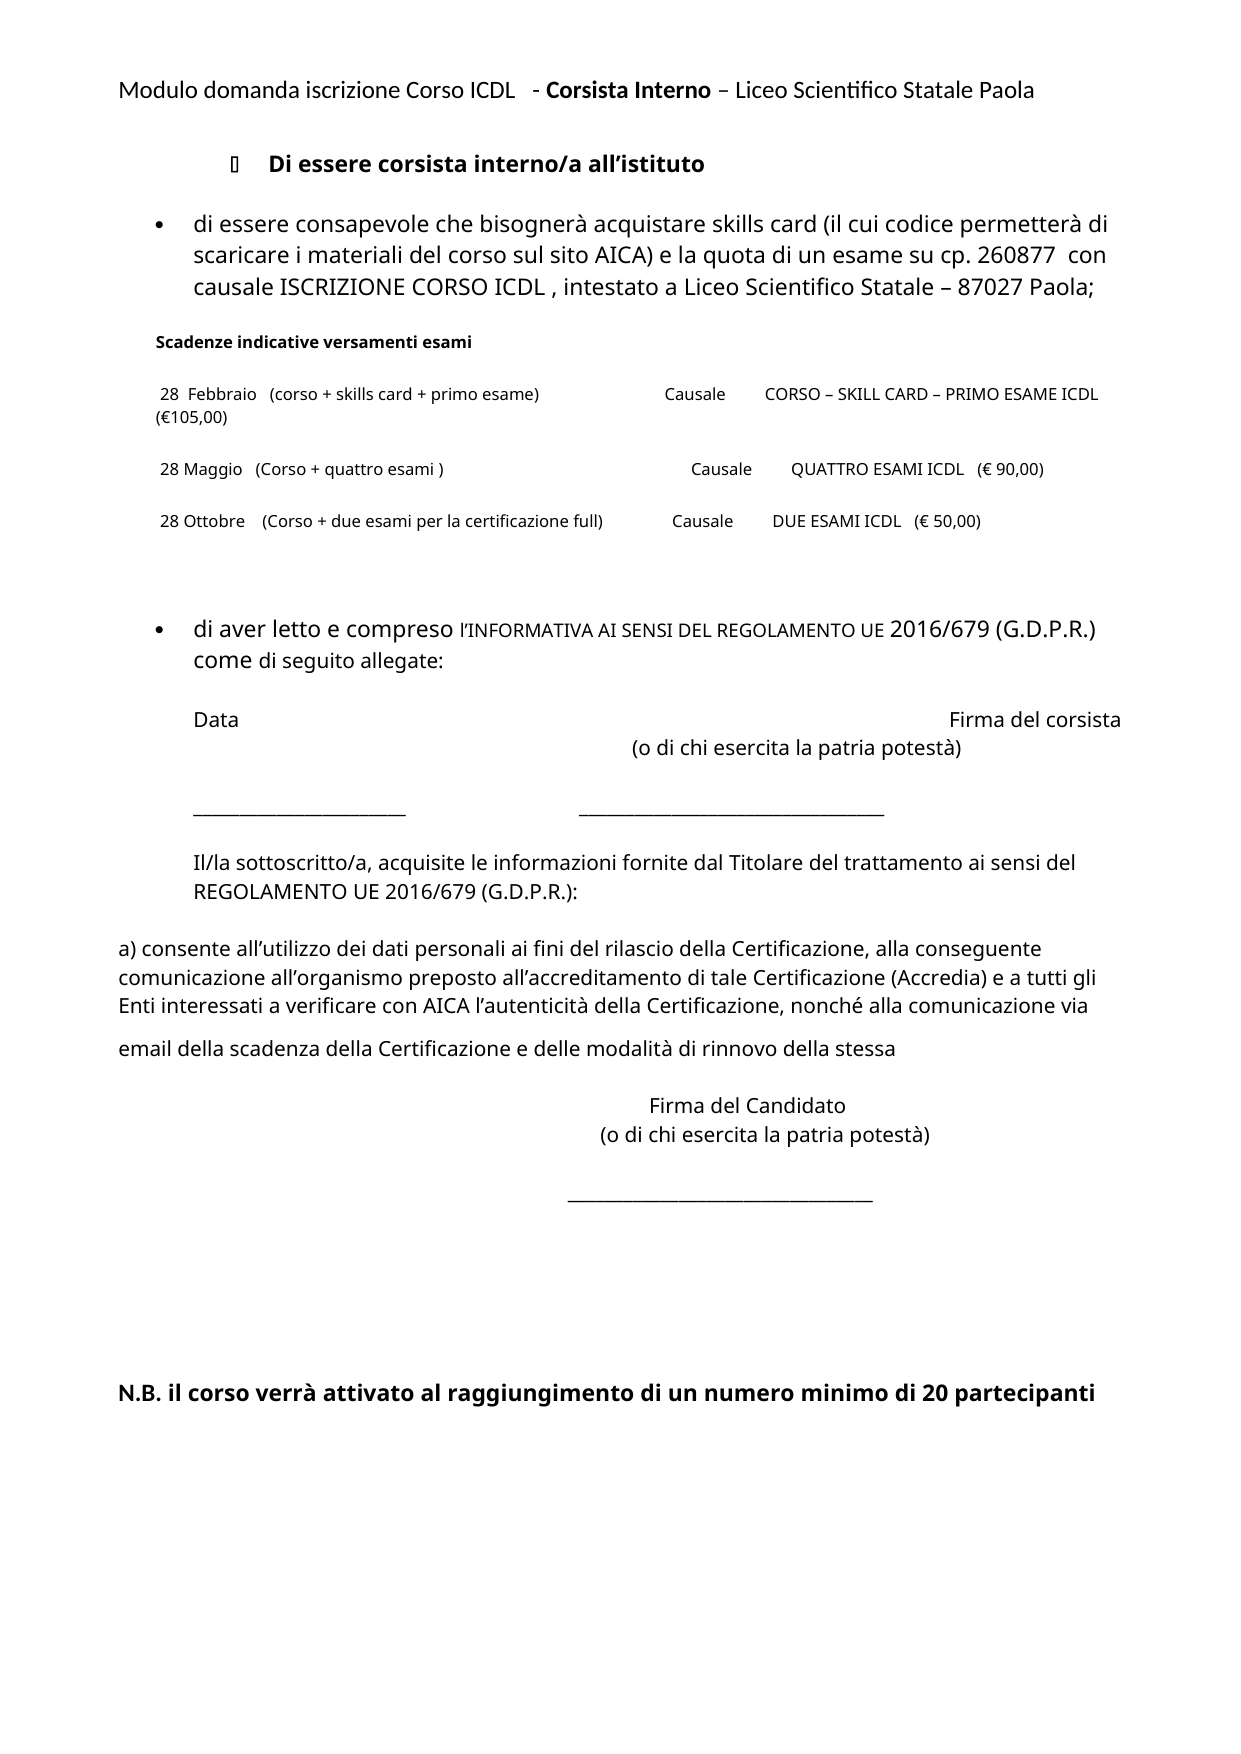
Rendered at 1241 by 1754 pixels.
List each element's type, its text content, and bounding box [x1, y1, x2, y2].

text a) consente all’utilizzo dei dati personali ai fini del rilascio della Certificazione, alla conseguente comunicazione all’organismo preposto all’accreditamento di tale Certificazione (Accredia) e a tutti gli Enti interessati a verificare con AICA l’autenticità della Certificazione, nonché alla comunicazione via email della scadenza della Certificazione e delle modalità di rinnovo della stessa [118, 934, 1122, 1062]
list di essere consapevole che bisognerà acquistare skills card (il cui codice permetterà di scaricare i materiali del corso sul sito AICA) e la quota di un esame su cp. 260877 con causale ISCRIZIONE CORSO ICDL , intestato a Liceo Scientifico Statale – 87027 Paola; [156, 208, 1122, 302]
text Scadenze indicative versamenti esami [156, 331, 1122, 354]
text Il/la sottoscritto/a, acquisite le informazioni fornite dal Titolare del trattamento ai sensi del REGOLAMENTO UE 2016/679 (G.D.P.R.): [193, 848, 1122, 905]
text _________________________________ [118, 1177, 1122, 1206]
text 28 Maggio (Corso + quattro esami ) Causale QUATTRO ESAMI ICDL (€ 90,00) [156, 457, 1122, 480]
text N.B. il corso verrà attivato al raggiungimento di un numero minimo di 20 partecipanti [118, 1376, 1122, 1408]
list Di essere corsista interno/a all’istituto [231, 148, 1122, 179]
list di aver letto e compreso l’INFORMATIVA AI SENSI DEL REGOLAMENTO UE 2016/679 (G.D.P.R.) come di seguito allegate: [156, 613, 1122, 676]
text Data Firma del corsista (o di chi esercita la patria potestà) [193, 705, 1122, 762]
text 28 Ottobre (Corso + due esami per la certificazione full) Causale DUE ESAMI ICDL (€ 50,00) [156, 509, 1122, 532]
text 28 Febbraio (corso + skills card + primo esame) Causale CORSO – SKILL CARD – PRIMO ESAME ICDL (€105,00) [156, 383, 1122, 428]
text _______________________ _________________________________ [193, 791, 1122, 819]
text Firma del Candidato (o di chi esercita la patria potestà) [118, 1091, 1122, 1148]
